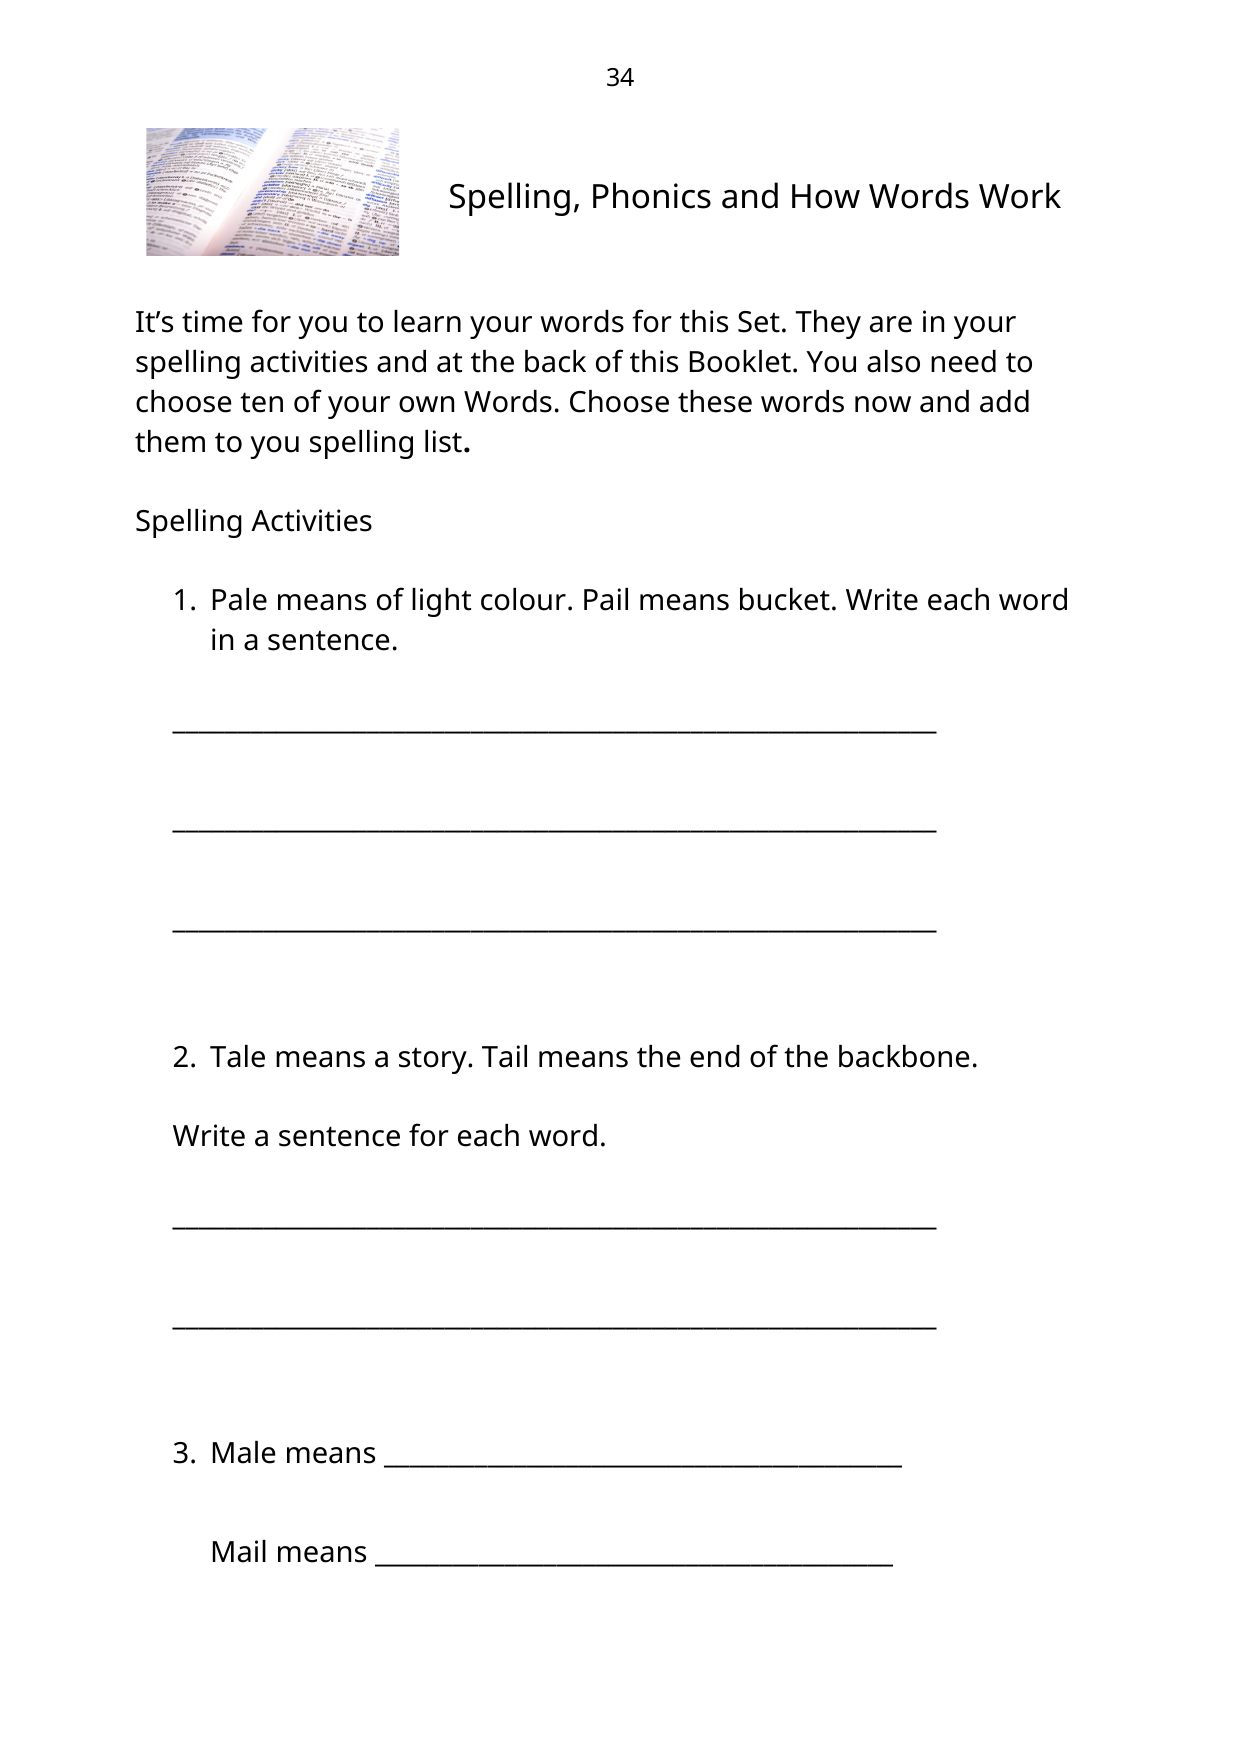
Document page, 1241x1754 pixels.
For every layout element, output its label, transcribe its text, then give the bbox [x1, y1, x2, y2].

text ___________________________________________________________ [172, 897, 1072, 937]
list Male means ________________________________________ [172, 1433, 1072, 1472]
text It’s time for you to learn your words for this Set. They are in your spelling activities and at the back of this Booklet. You also need to choose ten of your own Words. Choose these words now and add them to you spelling list. [135, 302, 1105, 461]
list Pale means of light colour. Pail means bucket. Write each word in a sentence. [172, 579, 1072, 659]
picture [146, 128, 400, 256]
text Write a sentence for each word. [172, 1115, 1072, 1155]
text ___________________________________________________________ [172, 798, 1072, 837]
text ___________________________________________________________ [172, 699, 1072, 738]
list Mail means ________________________________________ [210, 1532, 1072, 1571]
text Spelling Activities [135, 500, 1105, 540]
list Tale means a story. Tail means the end of the backbone. [172, 1036, 1072, 1076]
text ___________________________________________________________ [172, 1194, 1072, 1234]
table_header Spelling, Phonics and How Words Work [437, 128, 1140, 262]
text ___________________________________________________________ [172, 1294, 1072, 1333]
table_header [135, 128, 437, 262]
